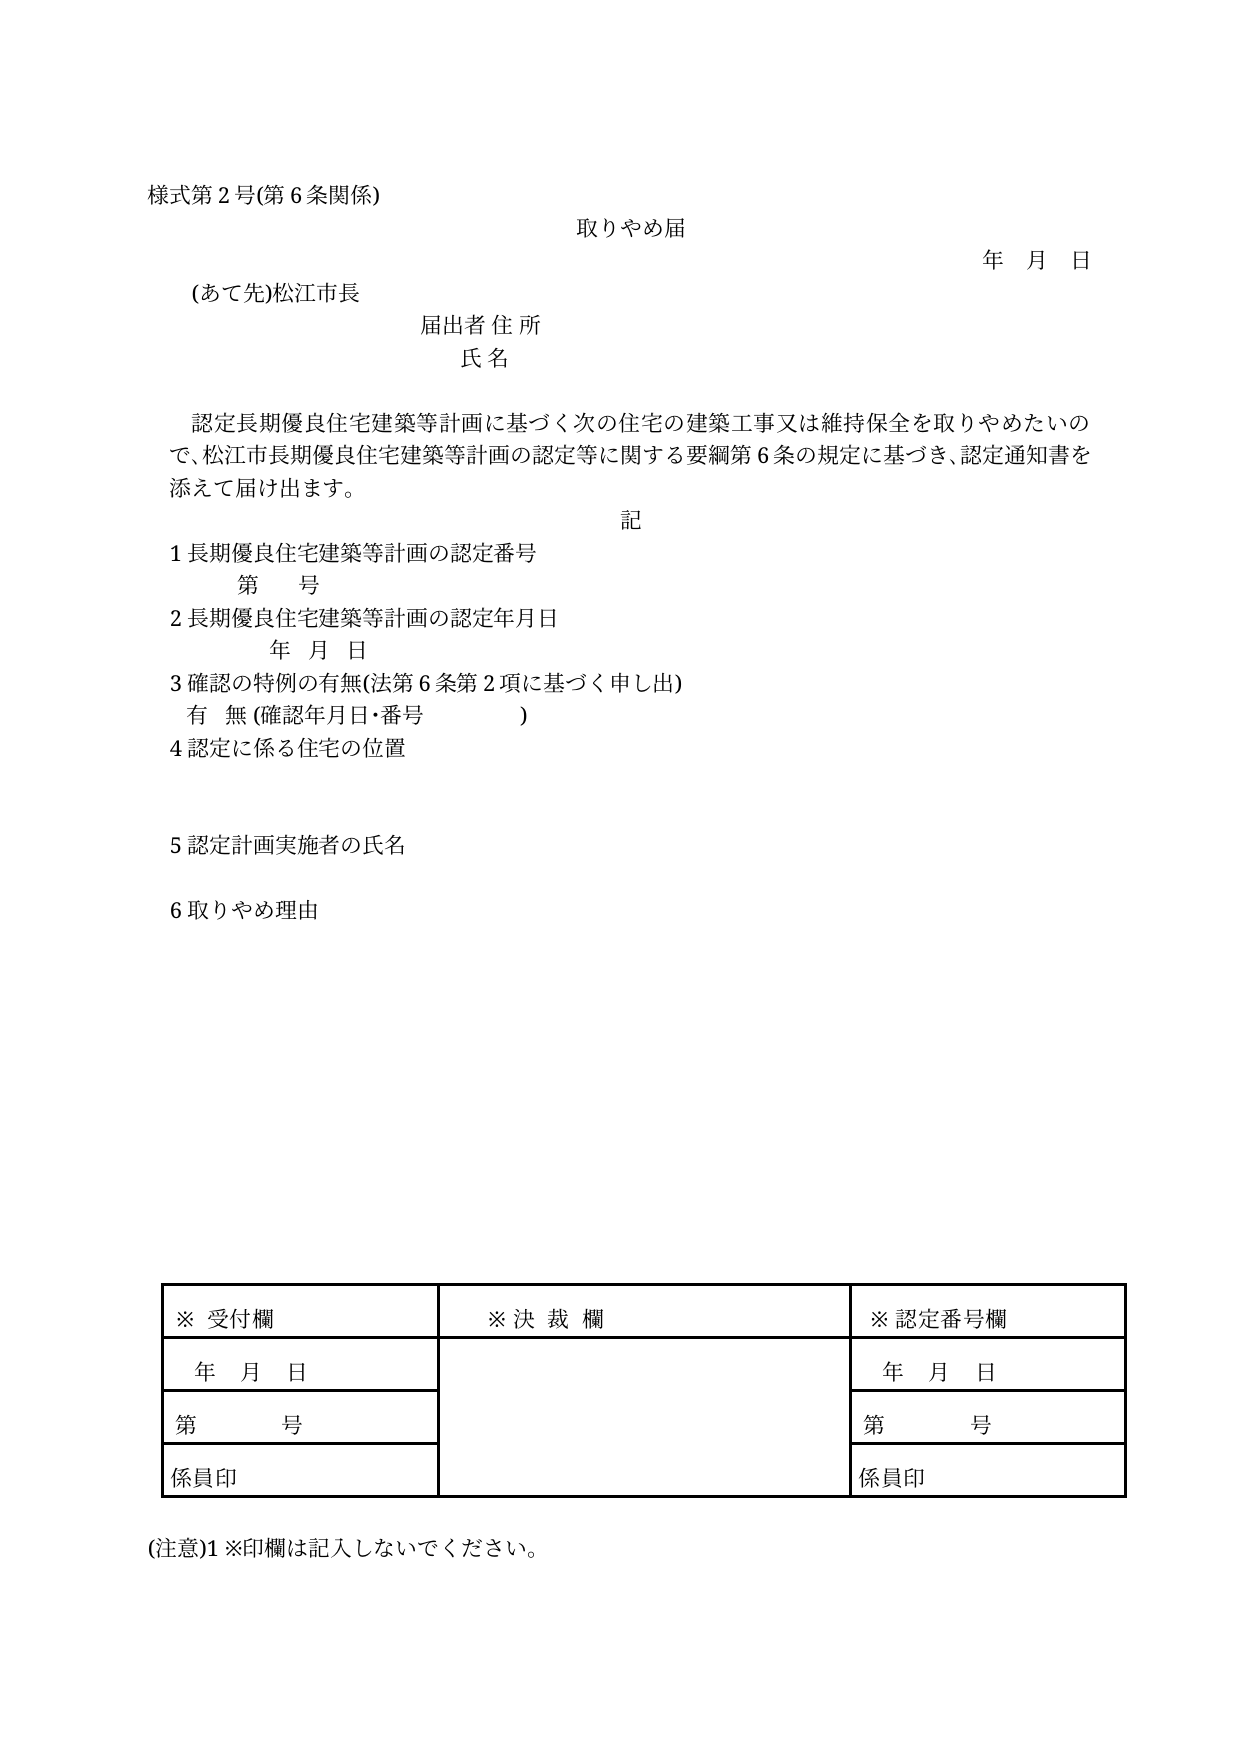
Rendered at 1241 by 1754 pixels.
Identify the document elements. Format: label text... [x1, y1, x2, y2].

text 1 長期優良住宅建築等計画の認定番号 [148, 536, 1092, 568]
table_cell 第 号 [164, 1392, 437, 1442]
table_header ※ 決 裁 欄 [440, 1286, 849, 1336]
table_cell 年 月 日 [852, 1339, 1124, 1389]
table_cell 係員印 [164, 1445, 437, 1495]
text 記 [169, 503, 1092, 536]
table_cell [440, 1339, 849, 1495]
text 2 長期優良住宅建築等計画の認定年月日 [148, 601, 1092, 633]
text 有 無 (確認年月日･番号 ) [148, 698, 1092, 731]
table_header ※ 認定番号欄 [852, 1286, 1124, 1336]
table_cell 係員印 [852, 1445, 1124, 1495]
text 第 号 [148, 568, 1092, 601]
table_cell 第 号 [852, 1392, 1124, 1442]
text 氏 名 [169, 341, 1092, 373]
text 年 月 日 [169, 243, 1092, 276]
text (注意)1 ※印欄は記入しないでください｡ [148, 1531, 1092, 1563]
text 6 取りやめ理由 [148, 893, 1092, 926]
text 様式第2号(第6条関係) [148, 178, 1092, 211]
text 取りやめ届 [169, 211, 1092, 243]
text 認定長期優良住宅建築等計画に基づく次の住宅の建築工事又は維持保全を取りやめたいので､松江市長期優良住宅建築等計画の認定等に関する要綱第6条の規定に基づき､認定通知書を添えて届け出ます｡ [169, 406, 1092, 503]
table_cell 年 月 日 [164, 1339, 437, 1389]
text (あて先)松江市長 [148, 276, 1092, 308]
text 5 認定計画実施者の氏名 [148, 828, 1092, 861]
text 届出者 住 所 [169, 308, 1092, 341]
text 年 月 日 [148, 633, 1092, 666]
text 3 確認の特例の有無(法第6条第2項に基づく申し出) [148, 666, 1092, 698]
text 4 認定に係る住宅の位置 [148, 731, 1092, 763]
table_header ※ 受付欄 [164, 1286, 437, 1336]
